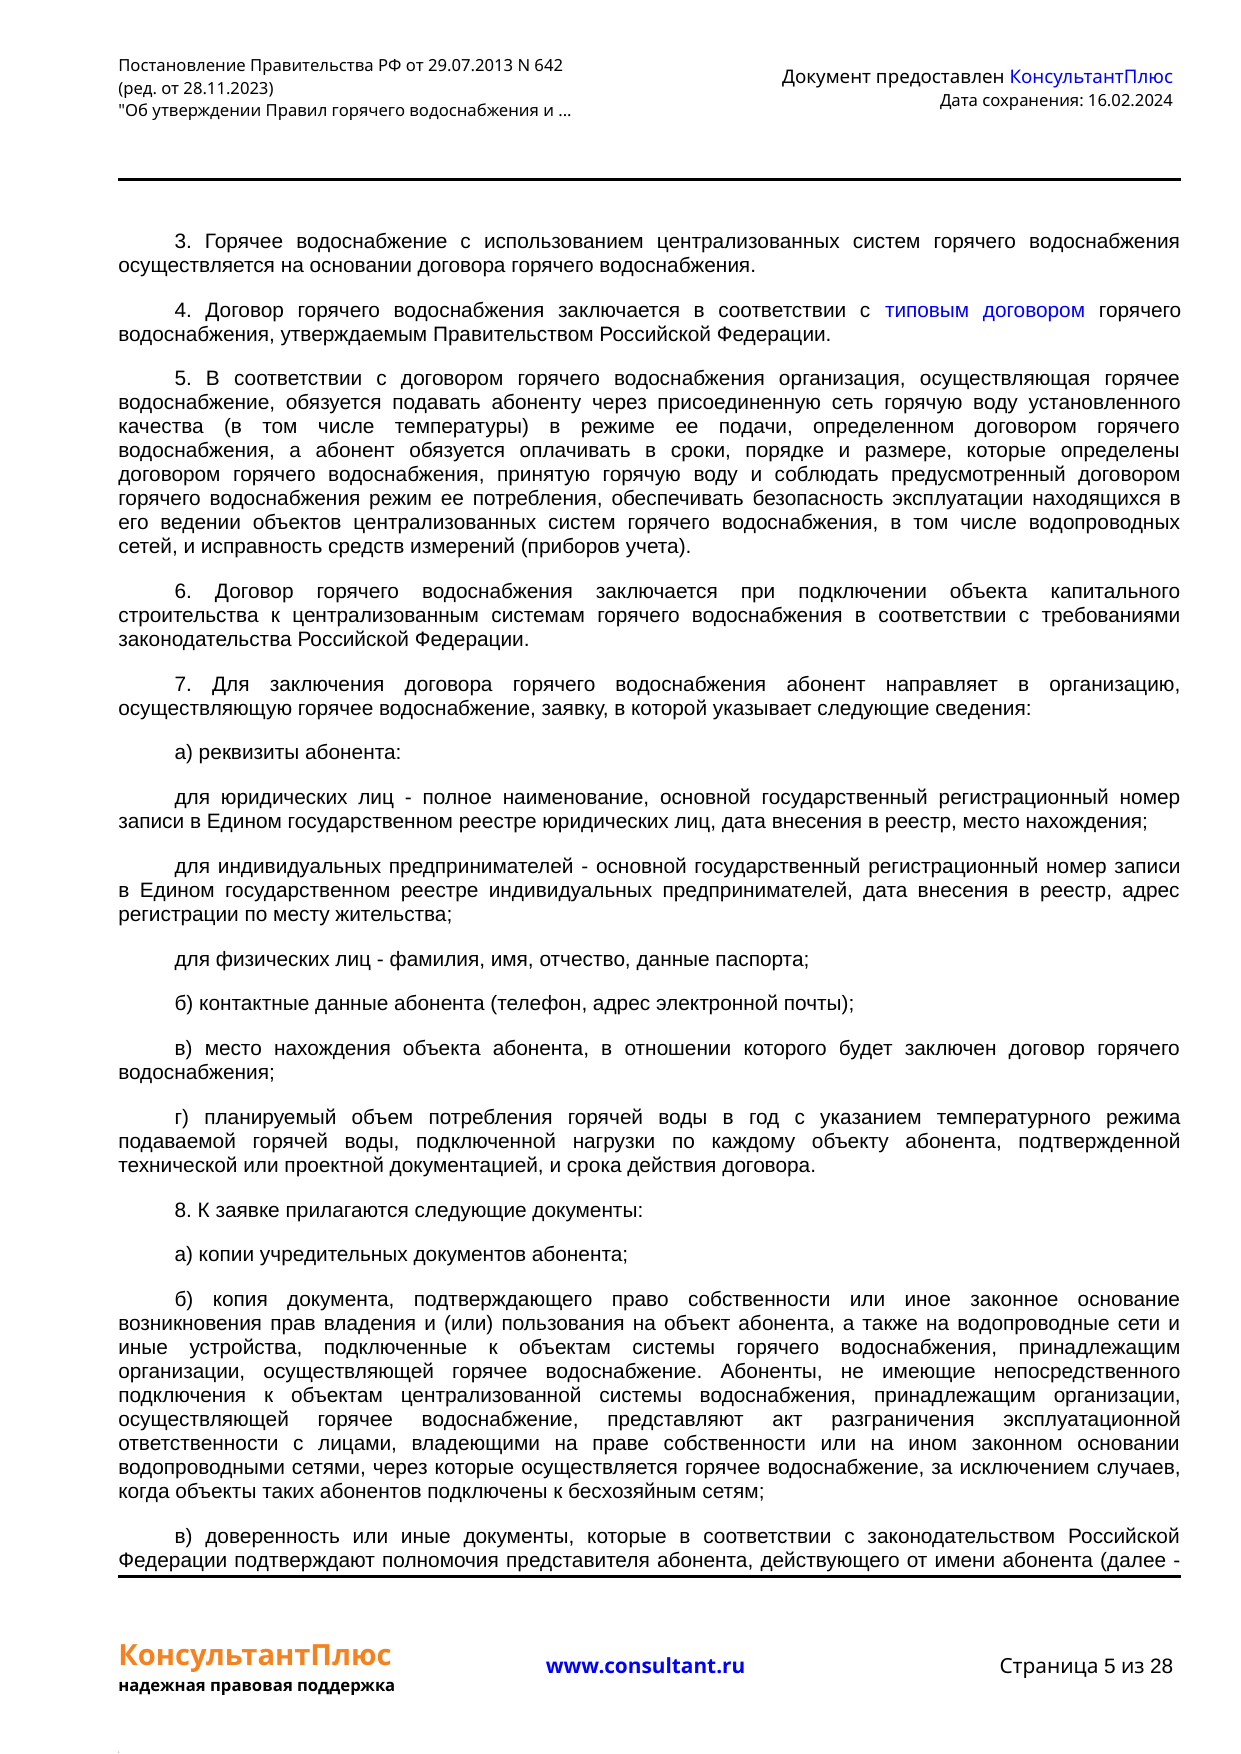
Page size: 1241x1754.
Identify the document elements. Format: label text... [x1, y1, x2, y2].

text б) копия документа, подтверждающего право собственности или иное законное основание возникновения прав владения и (или) пользования на объект абонента, а также на водопроводные сети и иные устройства, подключенные к объектам системы горячего водоснабжения, принадлежащим организации, осуществляющей горячее водоснабжение. Абоненты, не имеющие непосредственного подключения к объектам централизованной системы водоснабжения, принадлежащим организации, осуществляющей горячее водоснабжение, представляют акт разграничения эксплуатационной ответственности с лицами, владеющими на праве собственности или на ином законном основании водопроводными сетями, через которые осуществляется горячее водоснабжение, за исключением случаев, когда объекты таких абонентов подключены к бесхозяйным сетям; [118, 1287, 1181, 1503]
text для физических лиц - фамилия, имя, отчество, данные паспорта; [118, 946, 1181, 970]
text 3. Горячее водоснабжение с использованием централизованных систем горячего водоснабжения осуществляется на основании договора горячего водоснабжения. [118, 229, 1181, 277]
text б) контактные данные абонента (телефон, адрес электронной почты); [118, 991, 1181, 1015]
text 6. Договор горячего водоснабжения заключается при подключении объекта капитального строительства к централизованным системам горячего водоснабжения в соответствии с требованиями законодательства Российской Федерации. [118, 579, 1181, 651]
text для юридических лиц - полное наименование, основной государственный регистрационный номер записи в Едином государственном реестре юридических лиц, дата внесения в реестр, место нахождения; [118, 785, 1181, 833]
text 4. Договор горячего водоснабжения заключается в соответствии с типовым договором горячего водоснабжения, утверждаемым Правительством Российской Федерации. [118, 297, 1181, 345]
text 5. В соответствии с договором горячего водоснабжения организация, осуществляющая горячее водоснабжение, обязуется подавать абоненту через присоединенную сеть горячую воду установленного качества (в том числе температуры) в режиме ее подачи, определенном договором горячего водоснабжения, а абонент обязуется оплачивать в сроки, порядке и размере, которые определены договором горячего водоснабжения, принятую горячую воду и соблюдать предусмотренный договором горячего водоснабжения режим ее потребления, обеспечивать безопасность эксплуатации находящихся в его ведении объектов централизованных систем горячего водоснабжения, в том числе водопроводных сетей, и исправность средств измерений (приборов учета). [118, 366, 1181, 558]
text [118, 1523, 1181, 1571]
text г) планируемый объем потребления горячей воды в год с указанием температурного режима подаваемой горячей воды, подключенной нагрузки по каждому объекту абонента, подтвержденной технической или проектной документацией, и срока действия договора. [118, 1105, 1181, 1177]
text для индивидуальных предпринимателей - основной государственный регистрационный номер записи в Едином государственном реестре индивидуальных предпринимателей, дата внесения в реестр, адрес регистрации по месту жительства; [118, 854, 1181, 926]
text 8. К заявке прилагаются следующие документы: [118, 1197, 1181, 1221]
text в) место нахождения объекта абонента, в отношении которого будет заключен договор горячего водоснабжения; [118, 1036, 1181, 1084]
text а) реквизиты абонента: [118, 740, 1181, 764]
text а) копии учредительных документов абонента; [118, 1242, 1181, 1266]
text 7. Для заключения договора горячего водоснабжения абонент направляет в организацию, осуществляющую горячее водоснабжение, заявку, в которой указывает следующие сведения: [118, 671, 1181, 719]
